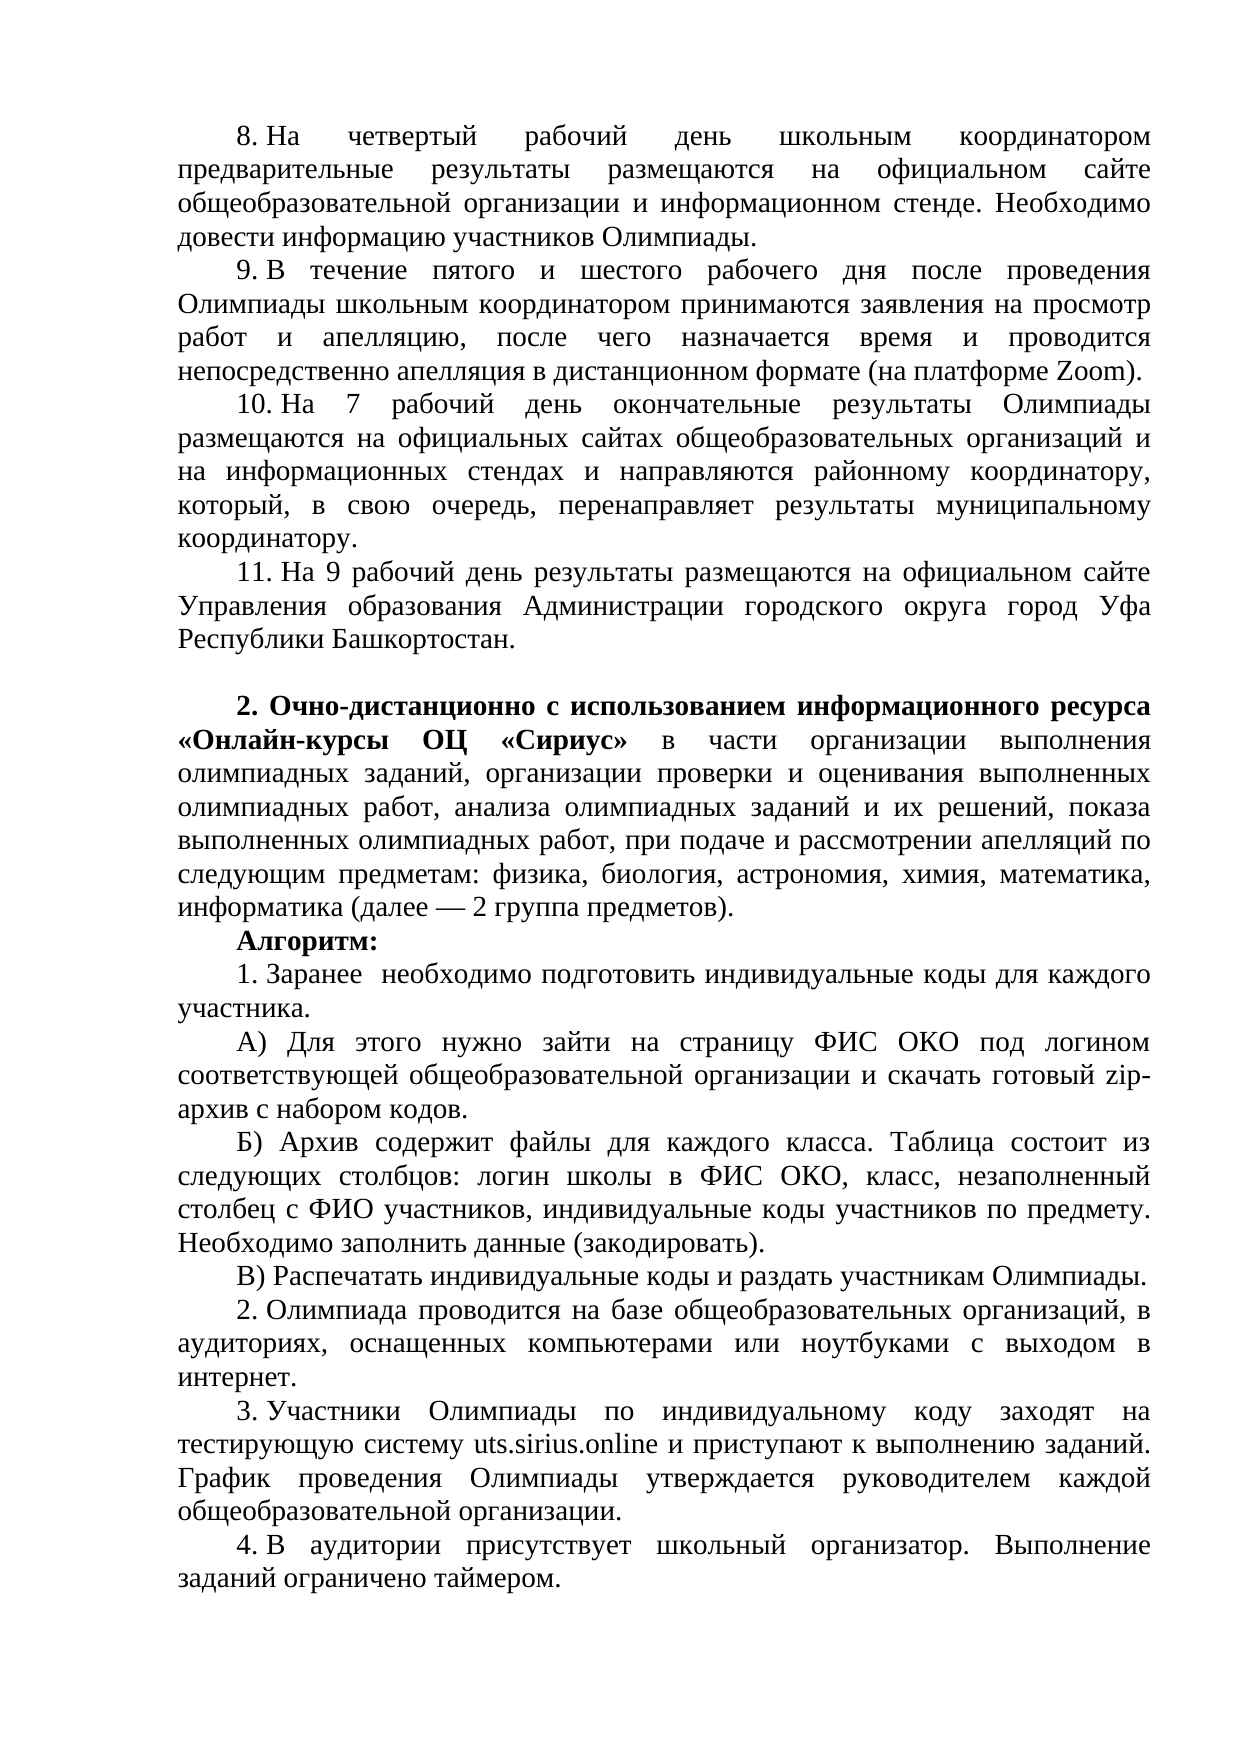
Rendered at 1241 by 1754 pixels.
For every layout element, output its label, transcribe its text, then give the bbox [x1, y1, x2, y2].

text 1. Заранее необходимо подготовить индивидуальные коды для каждого участника. [177, 957, 1152, 1024]
text 9. В течение пятого и шестого рабочего дня после проведения Олимпиады школьным координатором принимаются заявления на просмотр работ и апелляцию, после чего назначается время и проводится непосредственно апелляция в дистанционном формате (на платформе Zoom). [177, 252, 1152, 386]
text Б) Архив содержит файлы для каждого класса. Таблица состоит из следующих столбцов: логин школы в ФИС ОКО, класс, незаполненный столбец с ФИО участников, индивидуальные коды участников по предмету. Необходимо заполнить данные (закодировать). [177, 1124, 1152, 1258]
text 10. На 7 рабочий день окончательные результаты Олимпиады размещаются на официальных сайтах общеобразовательных организаций и на информационных стендах и направляются районному координатору, который, в свою очередь, перенаправляет результаты муниципальному координатору. [177, 386, 1152, 554]
text 8. На четвертый рабочий день школьным координатором предварительные результаты размещаются на официальном сайте общеобразовательной организации и информационном стенде. Необходимо довести информацию участников Олимпиады. [177, 118, 1152, 252]
text Алгоритм: [177, 923, 1152, 957]
text 11. На 9 рабочий день результаты размещаются на официальном сайте Управления образования Администрации городского округа город Уфа Республики Башкортостан. [177, 554, 1152, 655]
text А) Для этого нужно зайти на страницу ФИС ОКО под логином соответствующей общеобразовательной организации и скачать готовый zip-архив с набором кодов. [177, 1024, 1152, 1124]
text 3. Участники Олимпиады по индивидуальному коду заходят на тестирующую систему uts.sirius.online и приступают к выполнению заданий. График проведения Олимпиады утверждается руководителем каждой общеобразовательной организации. [177, 1393, 1152, 1527]
text В) Распечатать индивидуальные коды и раздать участникам Олимпиады. [177, 1258, 1152, 1292]
text 2. Очно-дистанционно с использованием информационного ресурса «Онлайн-курсы ОЦ «Сириус» в части организации выполнения олимпиадных заданий, организации проверки и оценивания выполненных олимпиадных работ, анализа олимпиадных заданий и их решений, показа выполненных олимпиадных работ, при подаче и рассмотрении апелляций по следующим предметам: физика, биология, астрономия, химия, математика, информатика (далее — 2 группа предметов). [177, 688, 1152, 923]
text 4. В аудитории присутствует школьный организатор. Выполнение заданий ограничено таймером. [177, 1527, 1152, 1594]
text 2. Олимпиада проводится на базе общеобразовательных организаций, в аудиториях, оснащенных компьютерами или ноутбуками с выходом в интернет. [177, 1292, 1152, 1393]
